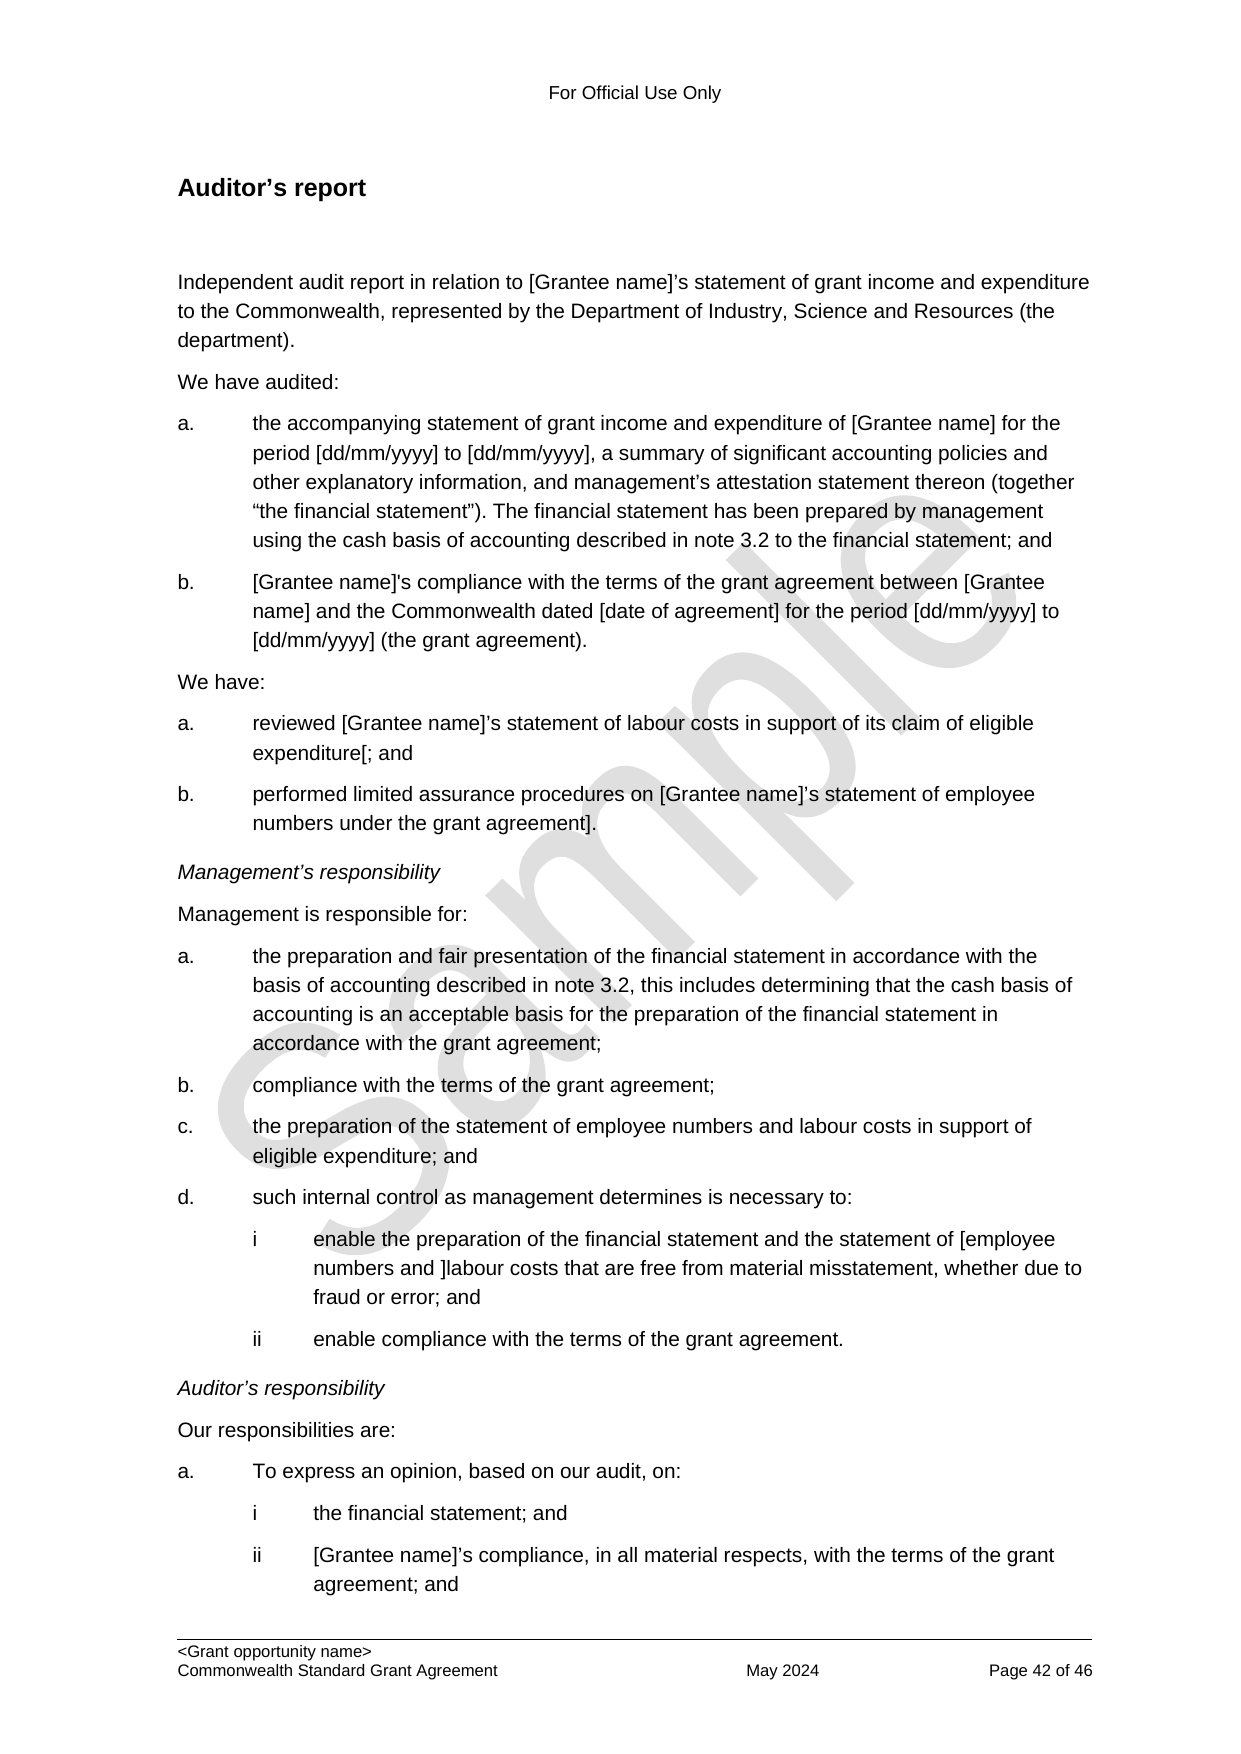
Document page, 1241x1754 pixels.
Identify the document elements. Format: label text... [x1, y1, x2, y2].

text Auditor’s responsibility [177, 1376, 1092, 1400]
text Management is responsible for: [177, 897, 1092, 926]
list the accompanying statement of grant income and expenditure of [Grantee name] for the period [dd/mm/yyyy] to [dd/mm/yyyy], a summary of significant accounting policies and other explanatory information, and management’s attestation statement thereon (together “the financial statement”). The financial statement has been prepared by management using the cash basis of accounting described in note 3.2 to the financial statement; and [177, 406, 1092, 552]
list compliance with the terms of the grant agreement; [177, 1067, 1092, 1097]
list To express an opinion, based on our audit, on: [177, 1454, 1092, 1483]
list performed limited assurance procedures on [Grantee name]’s statement of employee numbers under the grant agreement]. [177, 777, 1092, 835]
list the preparation and fair presentation of the financial statement in accordance with the basis of accounting described in note 3.2, this includes determining that the cash basis of accounting is an acceptable basis for the preparation of the financial statement in accordance with the grant agreement; [177, 938, 1092, 1055]
subtitle Auditor’s report [177, 173, 1092, 202]
list reviewed [Grantee name]’s statement of labour costs in support of its claim of eligible expenditure[; and [177, 706, 1092, 764]
list We have: [177, 664, 1092, 693]
list the financial statement; and [252, 1496, 1092, 1525]
text We have audited: [177, 364, 1092, 393]
list [Grantee name]’s compliance, in all material respects, with the terms of the grant agreement; and [252, 1537, 1092, 1596]
list the preparation of the statement of employee numbers and labour costs in support of eligible expenditure; and [177, 1109, 1092, 1167]
list enable the preparation of the financial statement and the statement of [employee numbers and ]labour costs that are free from material misstatement, whether due to fraud or error; and [252, 1222, 1092, 1309]
text Our responsibilities are: [177, 1412, 1092, 1441]
text Management’s responsibility [177, 860, 1092, 884]
list enable compliance with the terms of the grant agreement. [252, 1322, 1092, 1351]
list such internal control as management determines is necessary to: [177, 1180, 1092, 1209]
list [Grantee name]'s compliance with the terms of the grant agreement between [Grantee name] and the Commonwealth dated [date of agreement] for the period [dd/mm/yyyy] to [dd/mm/yyyy] (the grant agreement). [177, 564, 1092, 652]
text Independent audit report in relation to [Grantee name]’s statement of grant income and expenditure to the Commonwealth, represented by the Department of Industry, Science and Resources (the department). [177, 264, 1092, 352]
